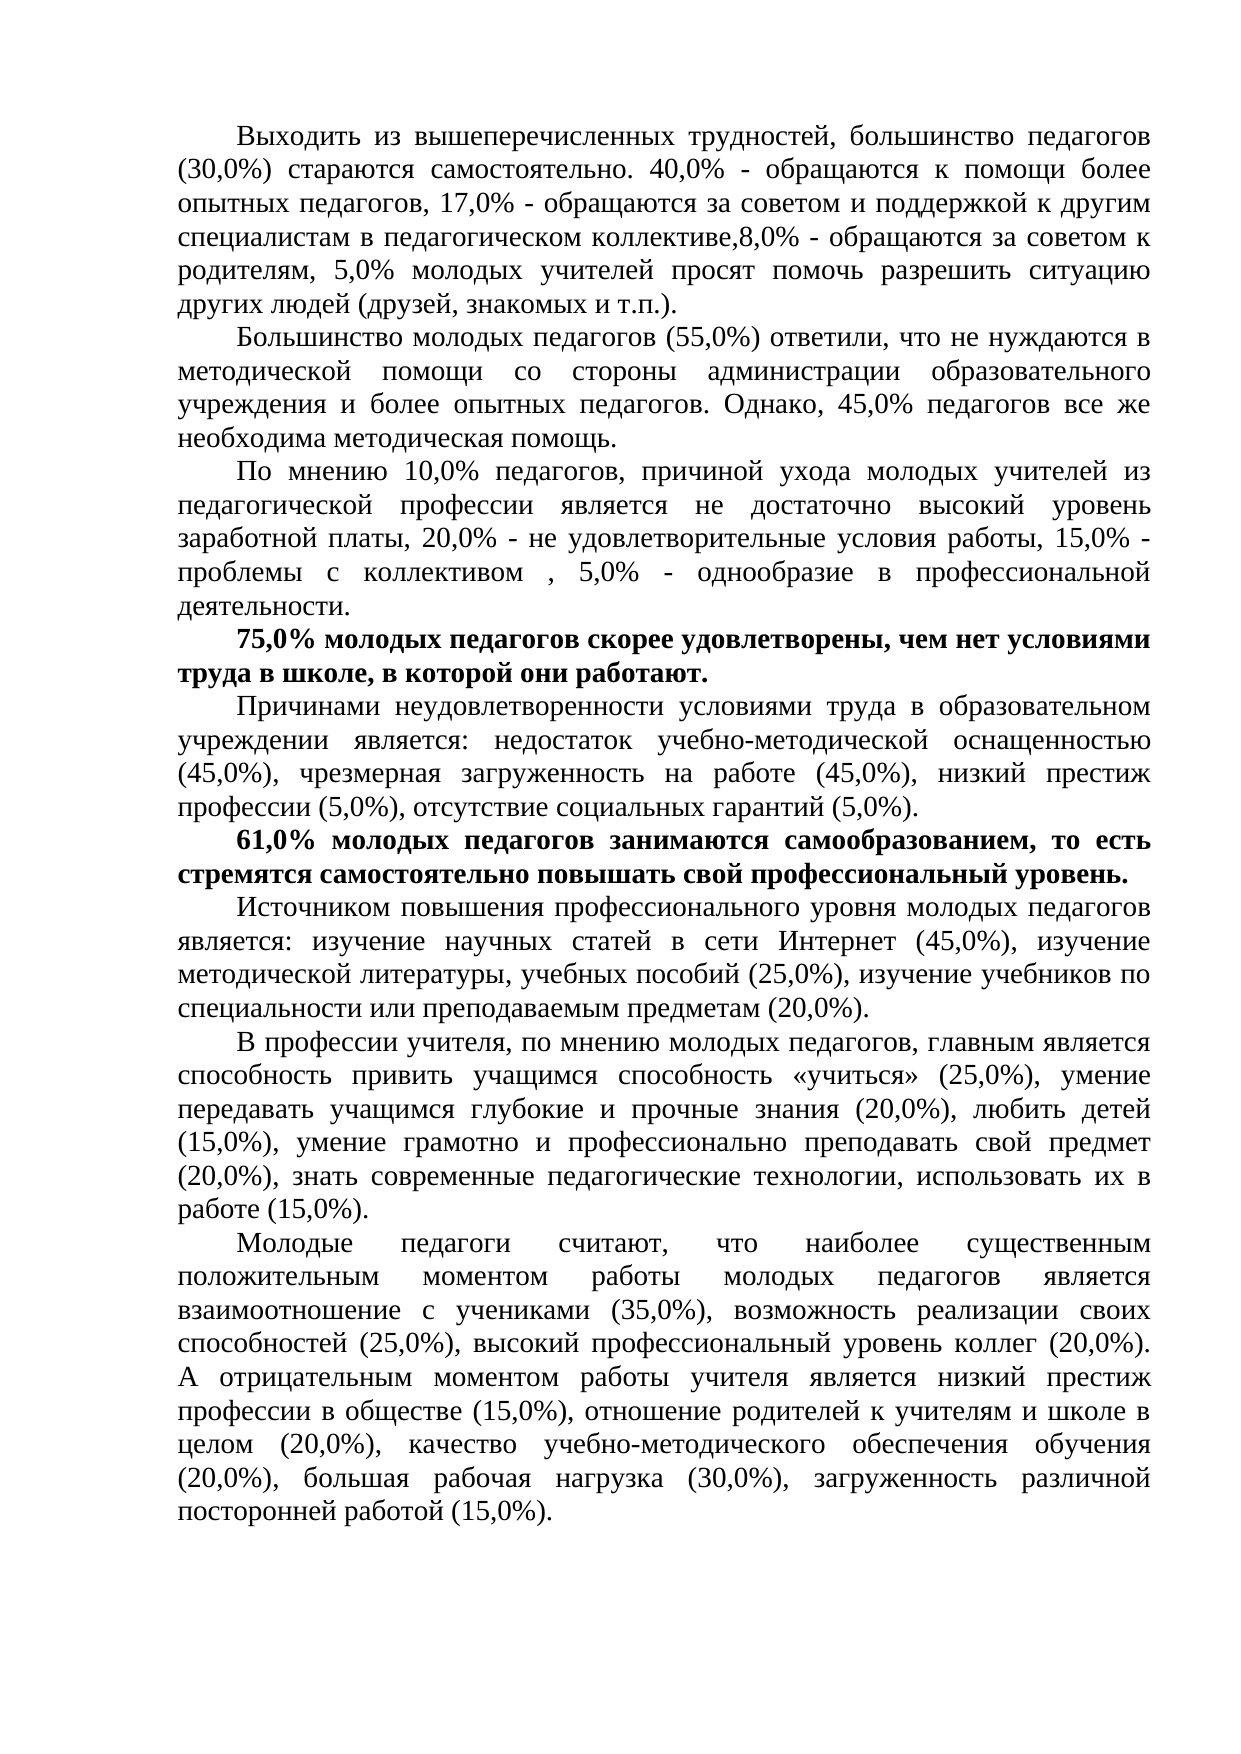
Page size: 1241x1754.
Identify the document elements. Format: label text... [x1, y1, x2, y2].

text По мнению 10,0% педагогов, причиной ухода молодых учителей из педагогической профессии является не достаточно высокий уровень заработной платы, 20,0% - не удовлетворительные условия работы, 15,0% - проблемы с коллективом , 5,0% - однообразие в профессиональной деятельности. [177, 453, 1152, 621]
text 75,0% молодых педагогов скорее удовлетворены, чем нет условиями труда в школе, в которой они работают. [177, 621, 1152, 688]
text Выходить из вышеперечисленных трудностей, большинство педагогов (30,0%) стараются самостоятельно. 40,0% - обращаются к помощи более опытных педагогов, 17,0% - обращаются за советом и поддержкой к другим специалистам в педагогическом коллективе,8,0% - обращаются за советом к родителям, 5,0% молодых учителей просят помочь разрешить ситуацию других людей (друзей, знакомых и т.п.). [177, 118, 1152, 319]
text 61,0% молодых педагогов занимаются самообразованием, то есть стремятся самостоятельно повышать свой профессиональный уровень. [177, 822, 1152, 889]
text Источником повышения профессионального уровня молодых педагогов является: изучение научных статей в сети Интернет (45,0%), изучение методической литературы, учебных пособий (25,0%), изучение учебников по специальности или преподаваемым предметам (20,0%). [177, 889, 1152, 1024]
text Большинство молодых педагогов (55,0%) ответили, что не нуждаются в методической помощи со стороны администрации образовательного учреждения и более опытных педагогов. Однако, 45,0% педагогов все же необходима методическая помощь. [177, 319, 1152, 453]
text Молодые педагоги считают, что наиболее существенным положительным моментом работы молодых педагогов является взаимоотношение с учениками (35,0%), возможность реализации своих способностей (25,0%), высокий профессиональный уровень коллег (20,0%). А отрицательным моментом работы учителя является низкий престиж профессии в обществе (15,0%), отношение родителей к учителям и школе в целом (20,0%), качество учебно-методического обеспечения обучения (20,0%), большая рабочая нагрузка (30,0%), загруженность различной посторонней работой (15,0%). [177, 1225, 1152, 1527]
text Причинами неудовлетворенности условиями труда в образовательном учреждении является: недостаток учебно-методической оснащенностью (45,0%), чрезмерная загруженность на работе (45,0%), низкий престиж профессии (5,0%), отсутствие социальных гарантий (5,0%). [177, 688, 1152, 822]
text В профессии учителя, по мнению молодых педагогов, главным является способность привить учащимся способность «учиться» (25,0%), умение передавать учащимся глубокие и прочные знания (20,0%), любить детей (15,0%), умение грамотно и профессионально преподавать свой предмет (20,0%), знать современные педагогические технологии, использовать их в работе (15,0%). [177, 1024, 1152, 1225]
